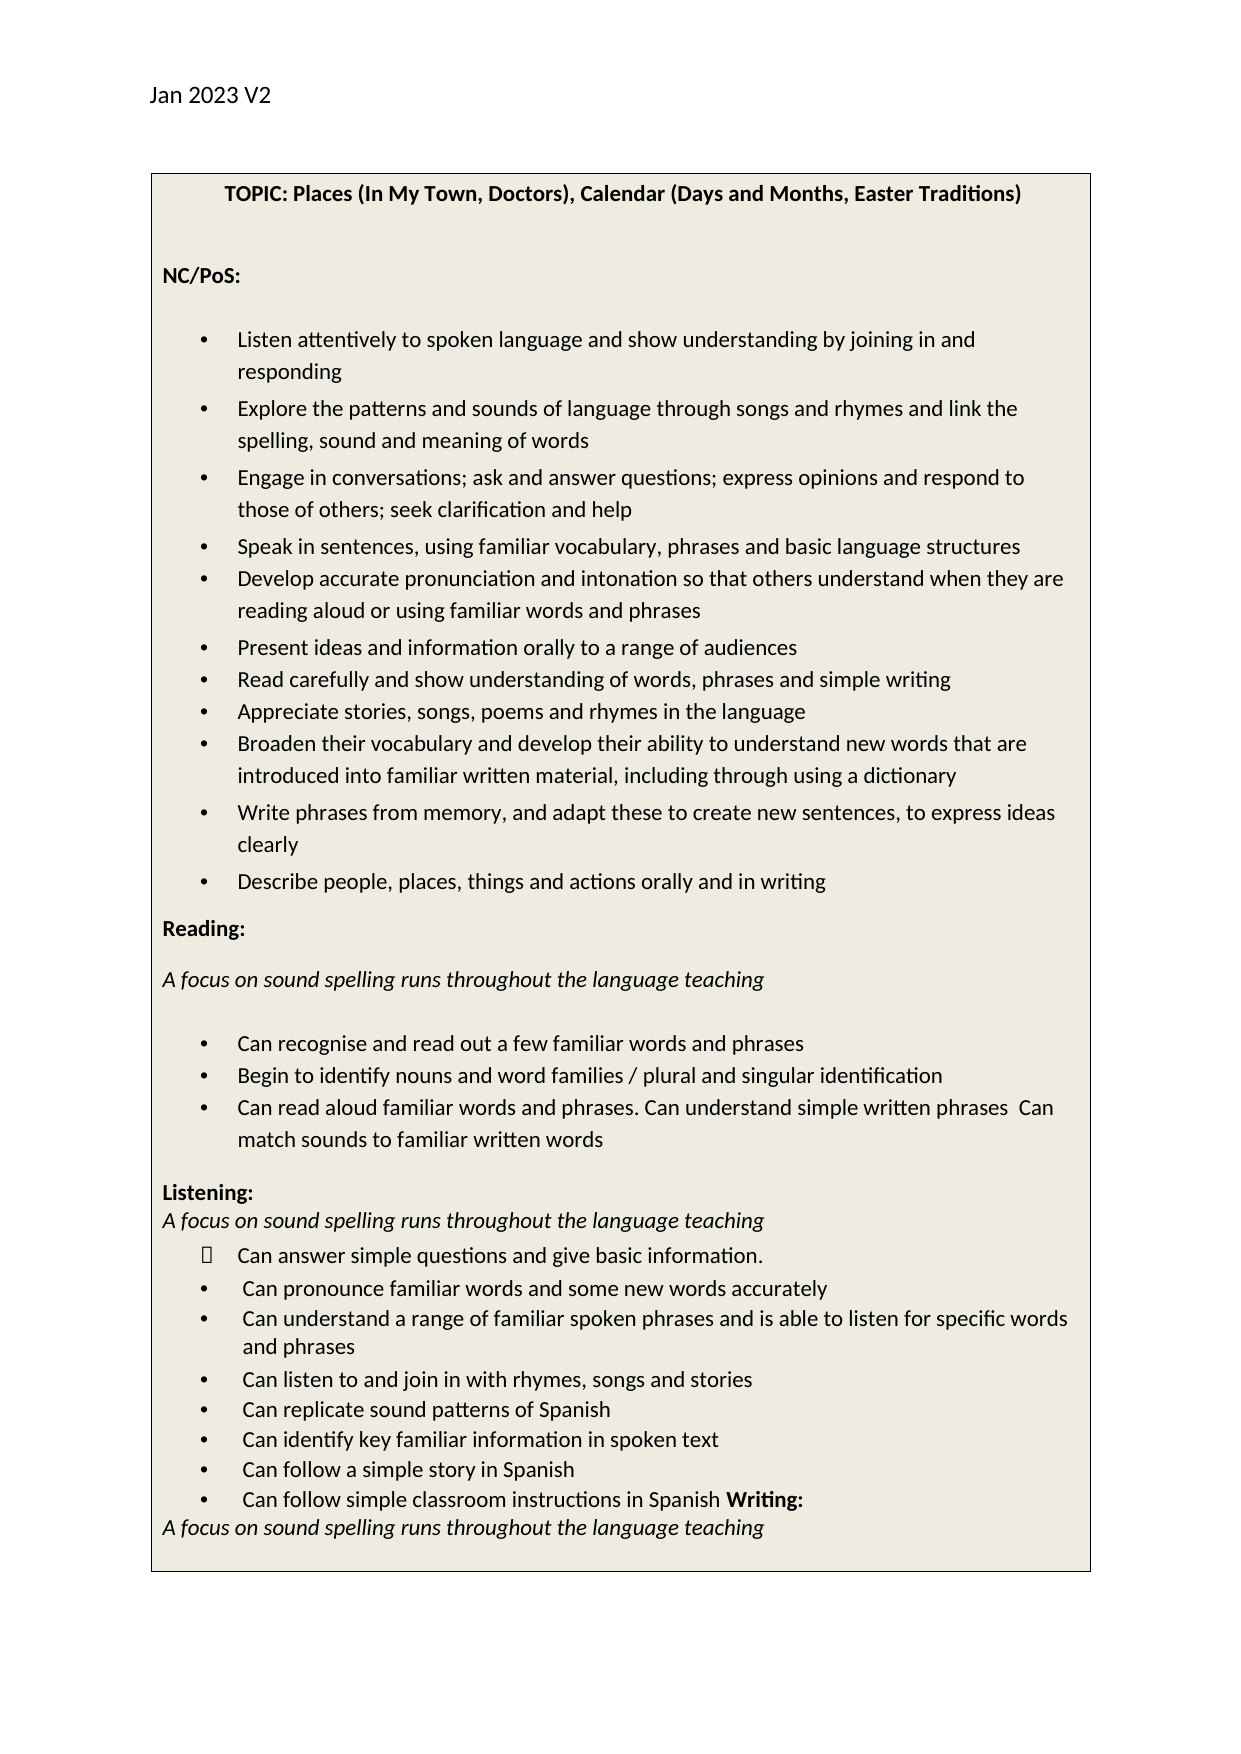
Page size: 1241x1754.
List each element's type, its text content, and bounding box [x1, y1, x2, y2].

table_header TOPIC: Places (In My Town, Doctors), Calendar (Days and Months, Easter Traditions) NC/PoS: Listen attentively to spoken language and show understanding by joining in and responding Explore the patterns and sounds of language through songs and rhymes and link the spelling, sound and meaning of words Engage in conversations; ask and answer questions; express opinions and respond to those of others; seek clarification and help Speak in sentences, using familiar vocabulary, phrases and basic language structures Develop accurate pronunciation and intonation so that others understand when they are reading aloud or using familiar words and phrases Present ideas and information orally to a range of audiences Read carefully and show understanding of words, phrases and simple writing Appreciate stories, songs, poems and rhymes in the language Broaden their vocabulary and develop their ability to understand new words that are introduced into familiar written material, including through using a dictionary Write phrases from memory, and adapt these to create new sentences, to express ideas clearly Describe people, places, things and actions orally and in writing Reading: A focus on sound spelling runs throughout the language teaching Can recognise and read out a few familiar words and phrases Begin to identify nouns and word families / plural and singular identification Can read aloud familiar words and phrases. Can understand simple written phrases Can match sounds to familiar written words Listening: A focus on sound spelling runs throughout the language teaching  Can answer simple questions and give basic information. Can pronounce familiar words and some new words accurately Can understand a range of familiar spoken phrases and is able to listen for specific words and phrases Can listen to and join in with rhymes, songs and stories Can replicate sound patterns of Spanish Can identify key familiar information in spoken text Can follow a simple story in Spanish Can follow simple classroom instructions in Spanish Writing: A focus on sound spelling runs throughout the language teaching [152, 174, 1090, 1571]
